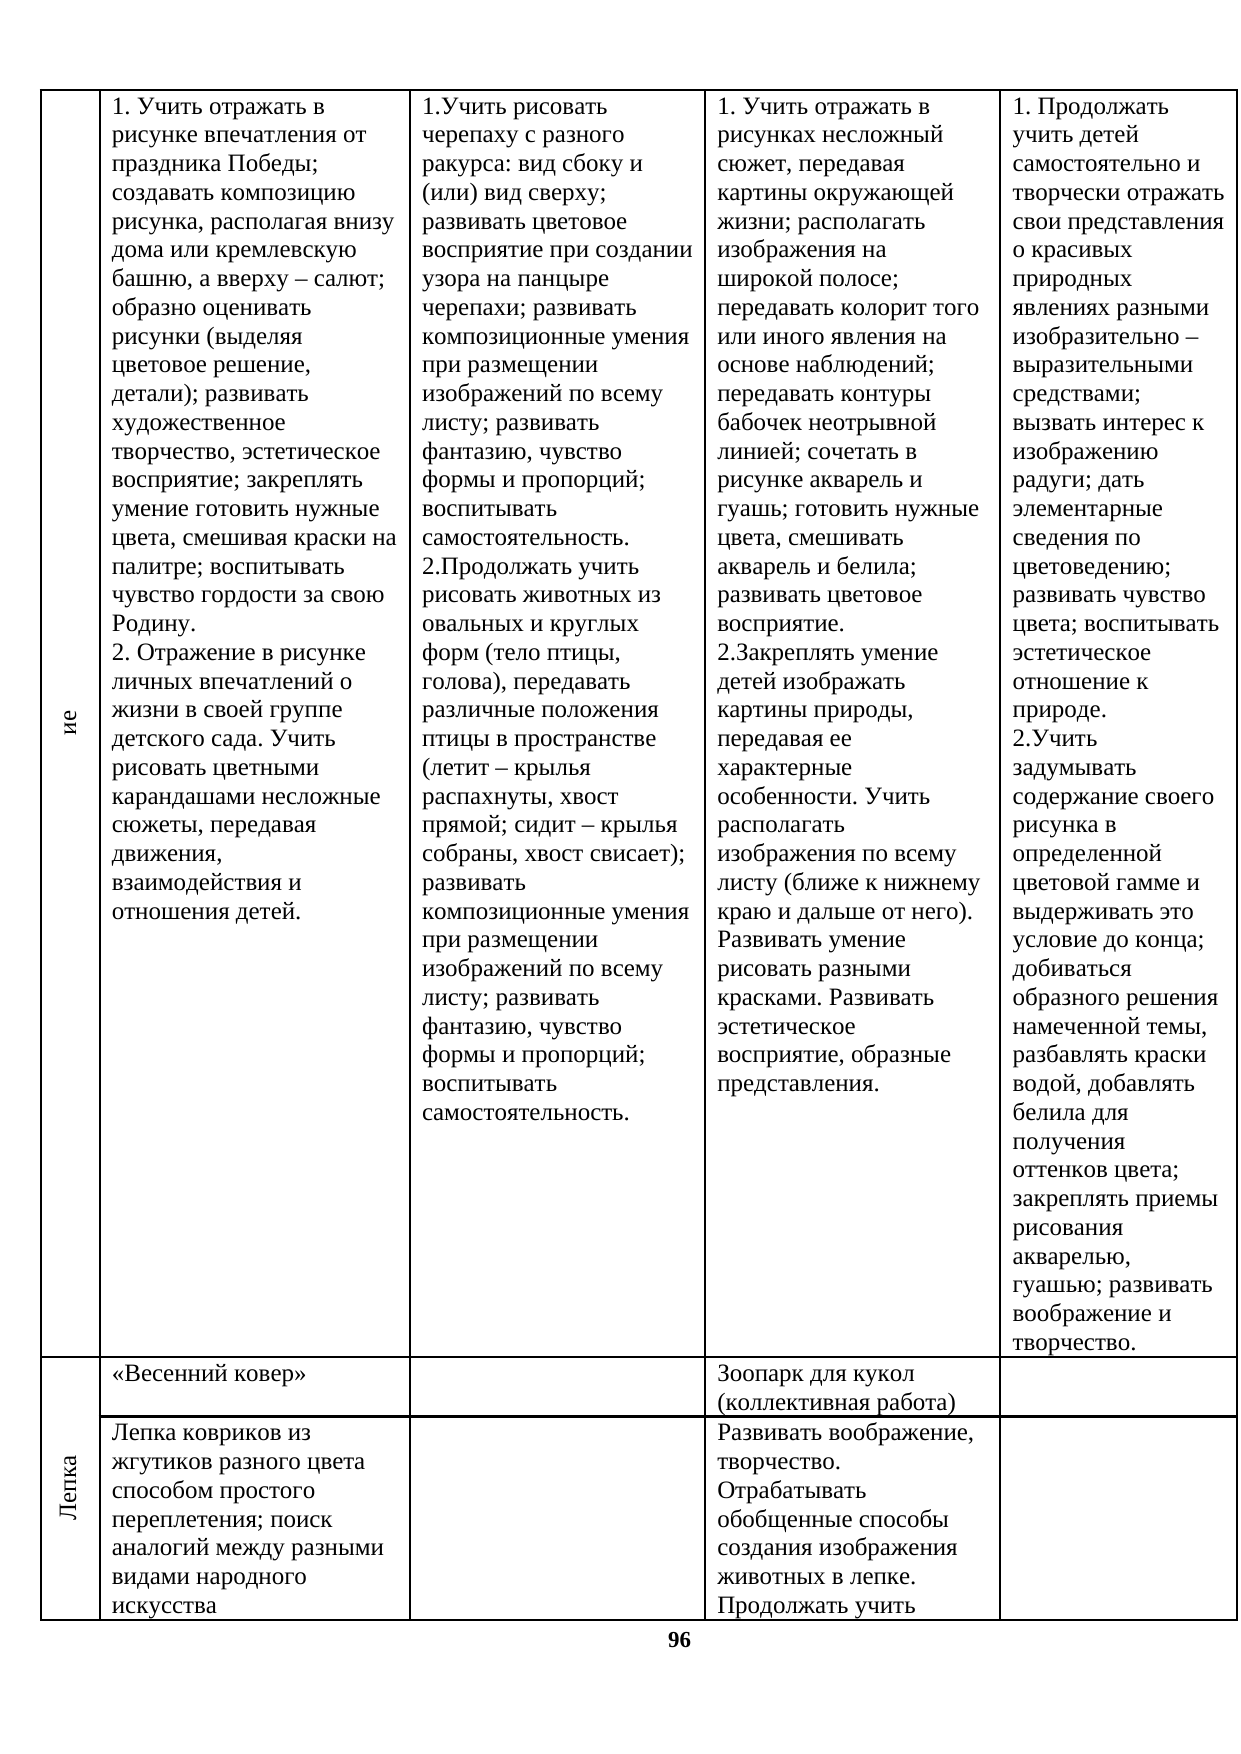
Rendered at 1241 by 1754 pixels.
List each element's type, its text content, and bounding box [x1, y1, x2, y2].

table_cell [1001, 1358, 1236, 1415]
table_cell Лепка [42, 1358, 99, 1619]
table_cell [706, 1418, 999, 1619]
table_cell [411, 1418, 704, 1619]
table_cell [101, 1418, 409, 1619]
table_cell [1001, 1418, 1236, 1619]
table_cell 1. Продолжать учить детей самостоятельно и творчески отражать свои представления о красивых природных явлениях разными изобразительно – выразительными средствами; вызвать интерес к изображению радуги; дать элементарные сведения по цветоведению; развивать чувство цвета; воспитывать эстетическое отношение к природе. 2.Учить задумывать содержание своего рисунка в определенной цветовой гамме и выдерживать это условие до конца; добиваться образного решения намеченной темы, разбавлять краски водой, добавлять белила для получения оттенков цвета; закреплять приемы рисования акварелью, гуашью; развивать воображение и творчество. [1001, 91, 1236, 1356]
table_cell «Весенний ковер» [101, 1358, 409, 1415]
table_cell 1. Учить отражать в рисунках несложный сюжет, передавая картины окружающей жизни; располагать изображения на широкой полосе; передавать колорит того или иного явления на основе наблюдений; передавать контуры бабочек неотрывной линией; сочетать в рисунке акварель и гуашь; готовить нужные цвета, смешивать акварель и белила; развивать цветовое восприятие. 2.Закреплять умение детей изображать картины природы, передавая ее характерные особенности. Учить располагать изображения по всему листу (ближе к нижнему краю и дальше от него). Развивать умение рисовать разными красками. Развивать эстетическое восприятие, образные представления. [706, 91, 999, 1356]
table_cell Зоопарк для кукол (коллективная работа) [706, 1358, 999, 1415]
table_cell 1. Учить отражать в рисунке впечатления от праздника Победы; создавать композицию рисунка, располагая внизу дома или кремлевскую башню, а вверху – салют; образно оценивать рисунки (выделяя цветовое решение, детали); развивать художественное творчество, эстетическое восприятие; закреплять умение готовить нужные цвета, смешивая краски на палитре; воспитывать чувство гордости за свою Родину. 2. Отражение в рисунке личных впечатлений о жизни в своей группе детского сада. Учить рисовать цветными карандашами несложные сюжеты, передавая движения, взаимодействия и отношения детей. [101, 91, 409, 1356]
table_cell [411, 1358, 704, 1415]
table_cell 1.Учить рисовать черепаху с разного ракурса: вид сбоку и (или) вид сверху; развивать цветовое восприятие при создании узора на панцыре черепахи; развивать композиционные умения при размещении изображений по всему листу; развивать фантазию, чувство формы и пропорций; воспитывать самостоятельность. 2.Продолжать учить рисовать животных из овальных и круглых форм (тело птицы, голова), передавать различные положения птицы в пространстве (летит – крылья распахнуты, хвост прямой; сидит – крылья собраны, хвост свисает); развивать композиционные умения при размещении изображений по всему листу; развивать фантазию, чувство формы и пропорций; воспитывать самостоятельность. [411, 91, 704, 1356]
table_cell Рисование [42, 91, 99, 1356]
